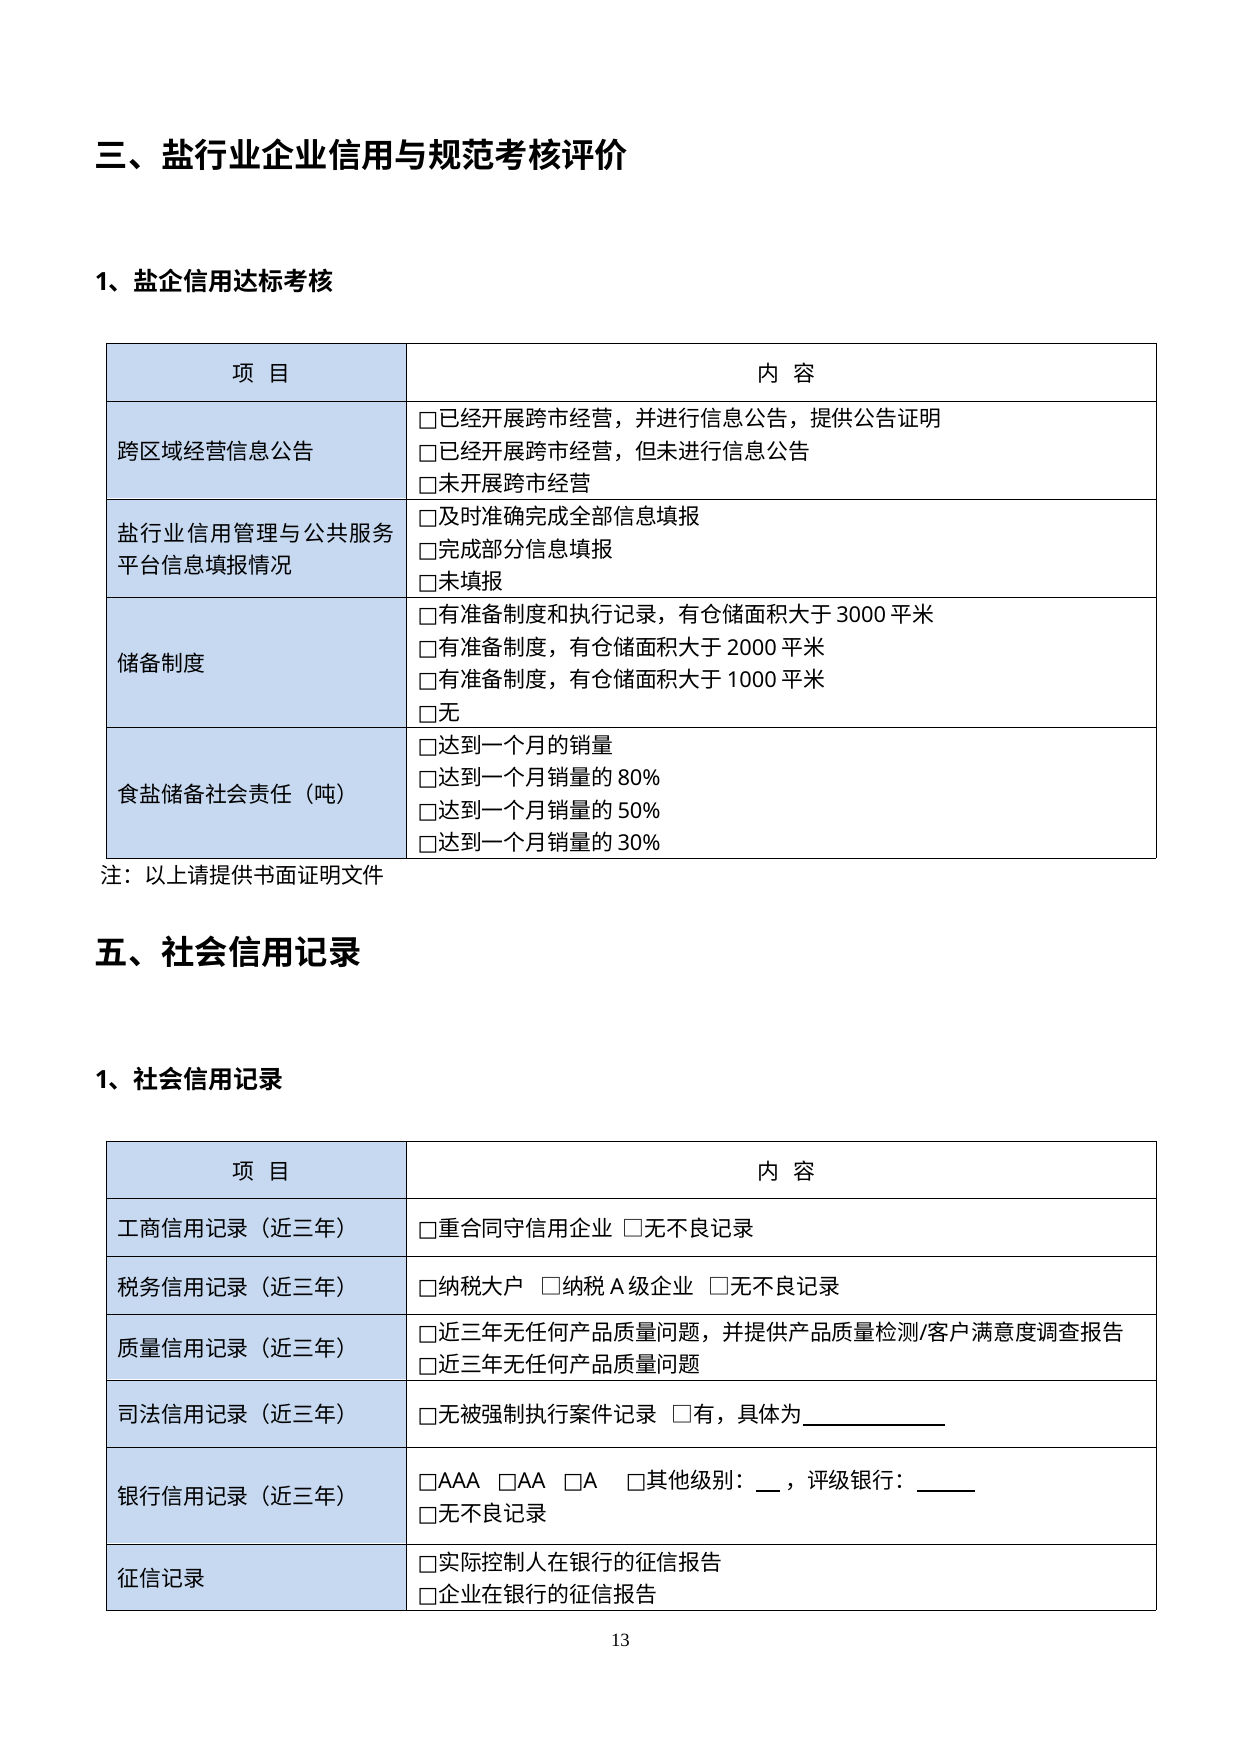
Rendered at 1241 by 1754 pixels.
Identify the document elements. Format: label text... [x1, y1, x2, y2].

table_cell □有准备制度和执行记录，有仓储面积大于3000平米 □有准备制度，有仓储面积大于2000平米 □有准备制度，有仓储面积大于1000平米 □无 [407, 598, 1156, 727]
table_cell 征信记录 [107, 1545, 406, 1610]
table_cell 质量信用记录（近三年） [107, 1315, 406, 1379]
table_header 内 容 [407, 344, 1156, 401]
table_cell □达到一个月的销量 □达到一个月销量的80% □达到一个月销量的50% □达到一个月销量的30% [407, 728, 1156, 858]
subtitle 五、社会信用记录 [94, 918, 1146, 983]
table_cell 工商信用记录（近三年） [107, 1199, 406, 1256]
table_cell □已经开展跨市经营，并进行信息公告，提供公告证明 □已经开展跨市经营，但未进行信息公告 □未开展跨市经营 [407, 402, 1156, 498]
subtitle 三、盐行业企业信用与规范考核评价 [94, 120, 1146, 185]
table_header 内 容 [407, 1142, 1156, 1198]
table_cell □实际控制人在银行的征信报告 □企业在银行的征信报告 [407, 1545, 1156, 1610]
table_header 项 目 [107, 344, 406, 401]
table_cell □AAA □AA □A □其他级别： ，评级银行： □无不良记录 [407, 1448, 1156, 1543]
table_cell 储备制度 [107, 598, 406, 727]
table_cell □近三年无任何产品质量问题，并提供产品质量检测/客户满意度调查报告 □近三年无任何产品质量问题 [407, 1315, 1156, 1379]
table_cell 食盐储备社会责任（吨） [107, 728, 406, 858]
table_header 项 目 [107, 1142, 406, 1198]
table_cell 司法信用记录（近三年） [107, 1381, 406, 1446]
table_cell □重合同守信用企业 □无不良记录 [407, 1199, 1156, 1256]
table_cell □纳税大户 □纳税A级企业 □无不良记录 [407, 1257, 1156, 1314]
table_cell 盐行业信用管理与公共服务平台信息填报情况 [107, 500, 406, 597]
table_cell 银行信用记录（近三年） [107, 1448, 406, 1543]
text 1、社会信用记录 [94, 1045, 1146, 1110]
table_cell □无被强制执行案件记录 □有，具体为 [407, 1381, 1156, 1446]
table_cell 税务信用记录（近三年） [107, 1257, 406, 1314]
text 注：以上请提供书面证明文件 [94, 858, 1146, 891]
text 1、盐企信用达标考核 [94, 247, 1146, 312]
table_cell 跨区域经营信息公告 [107, 402, 406, 498]
table_cell □及时准确完成全部信息填报 □完成部分信息填报 □未填报 [407, 500, 1156, 597]
